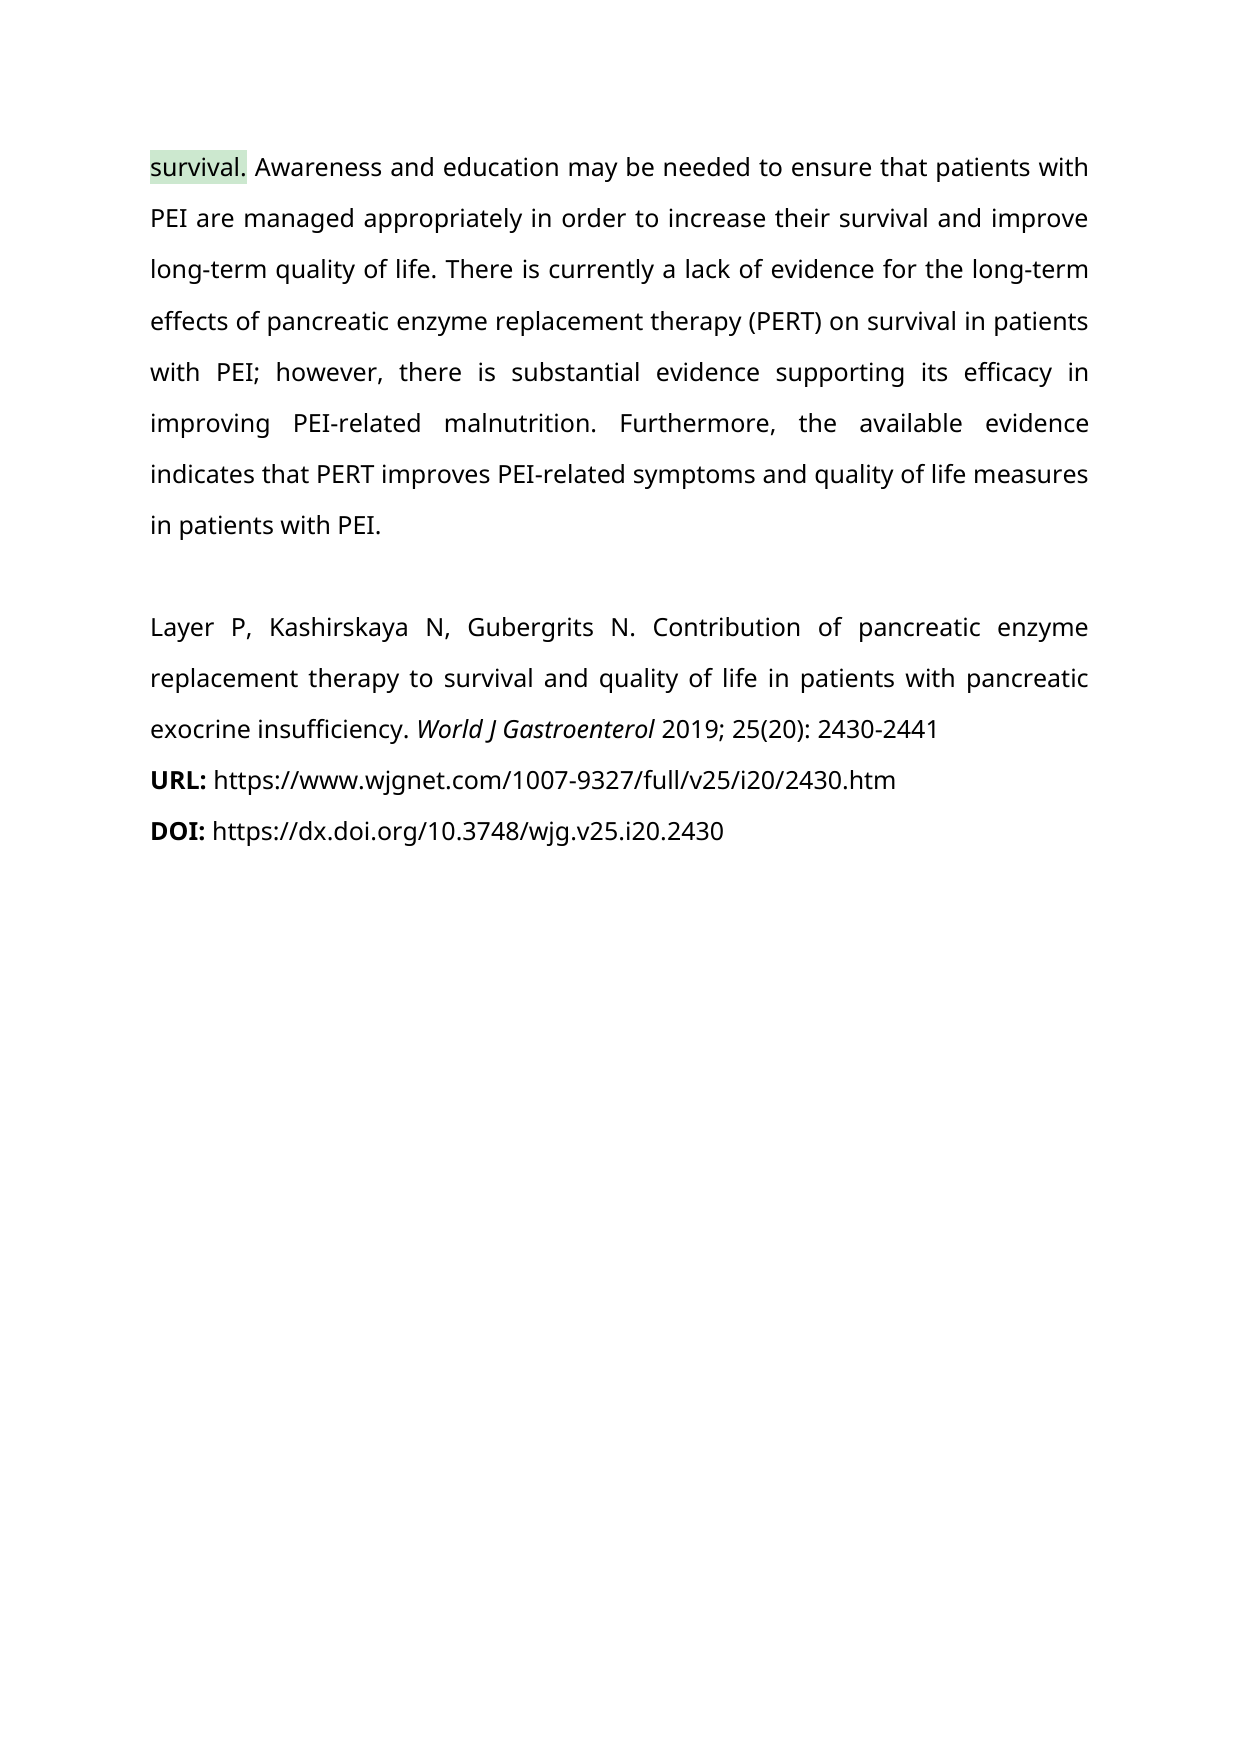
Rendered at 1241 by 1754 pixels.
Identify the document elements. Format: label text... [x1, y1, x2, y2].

text Layer P, Kashirskaya N, Gubergrits N. Contribution of pancreatic enzyme replacement therapy to survival and quality of life in patients with pancreatic exocrine insufficiency. World J Gastroenterol 2019; 25(20): 2430-2441 [150, 609, 1090, 746]
text DOI: https://dx.doi.org/10.3748/wjg.v25.i20.2430 [150, 813, 1090, 848]
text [150, 150, 1090, 541]
text URL: https://www.wjgnet.com/1007-9327/full/v25/i20/2430.htm [150, 762, 1090, 797]
